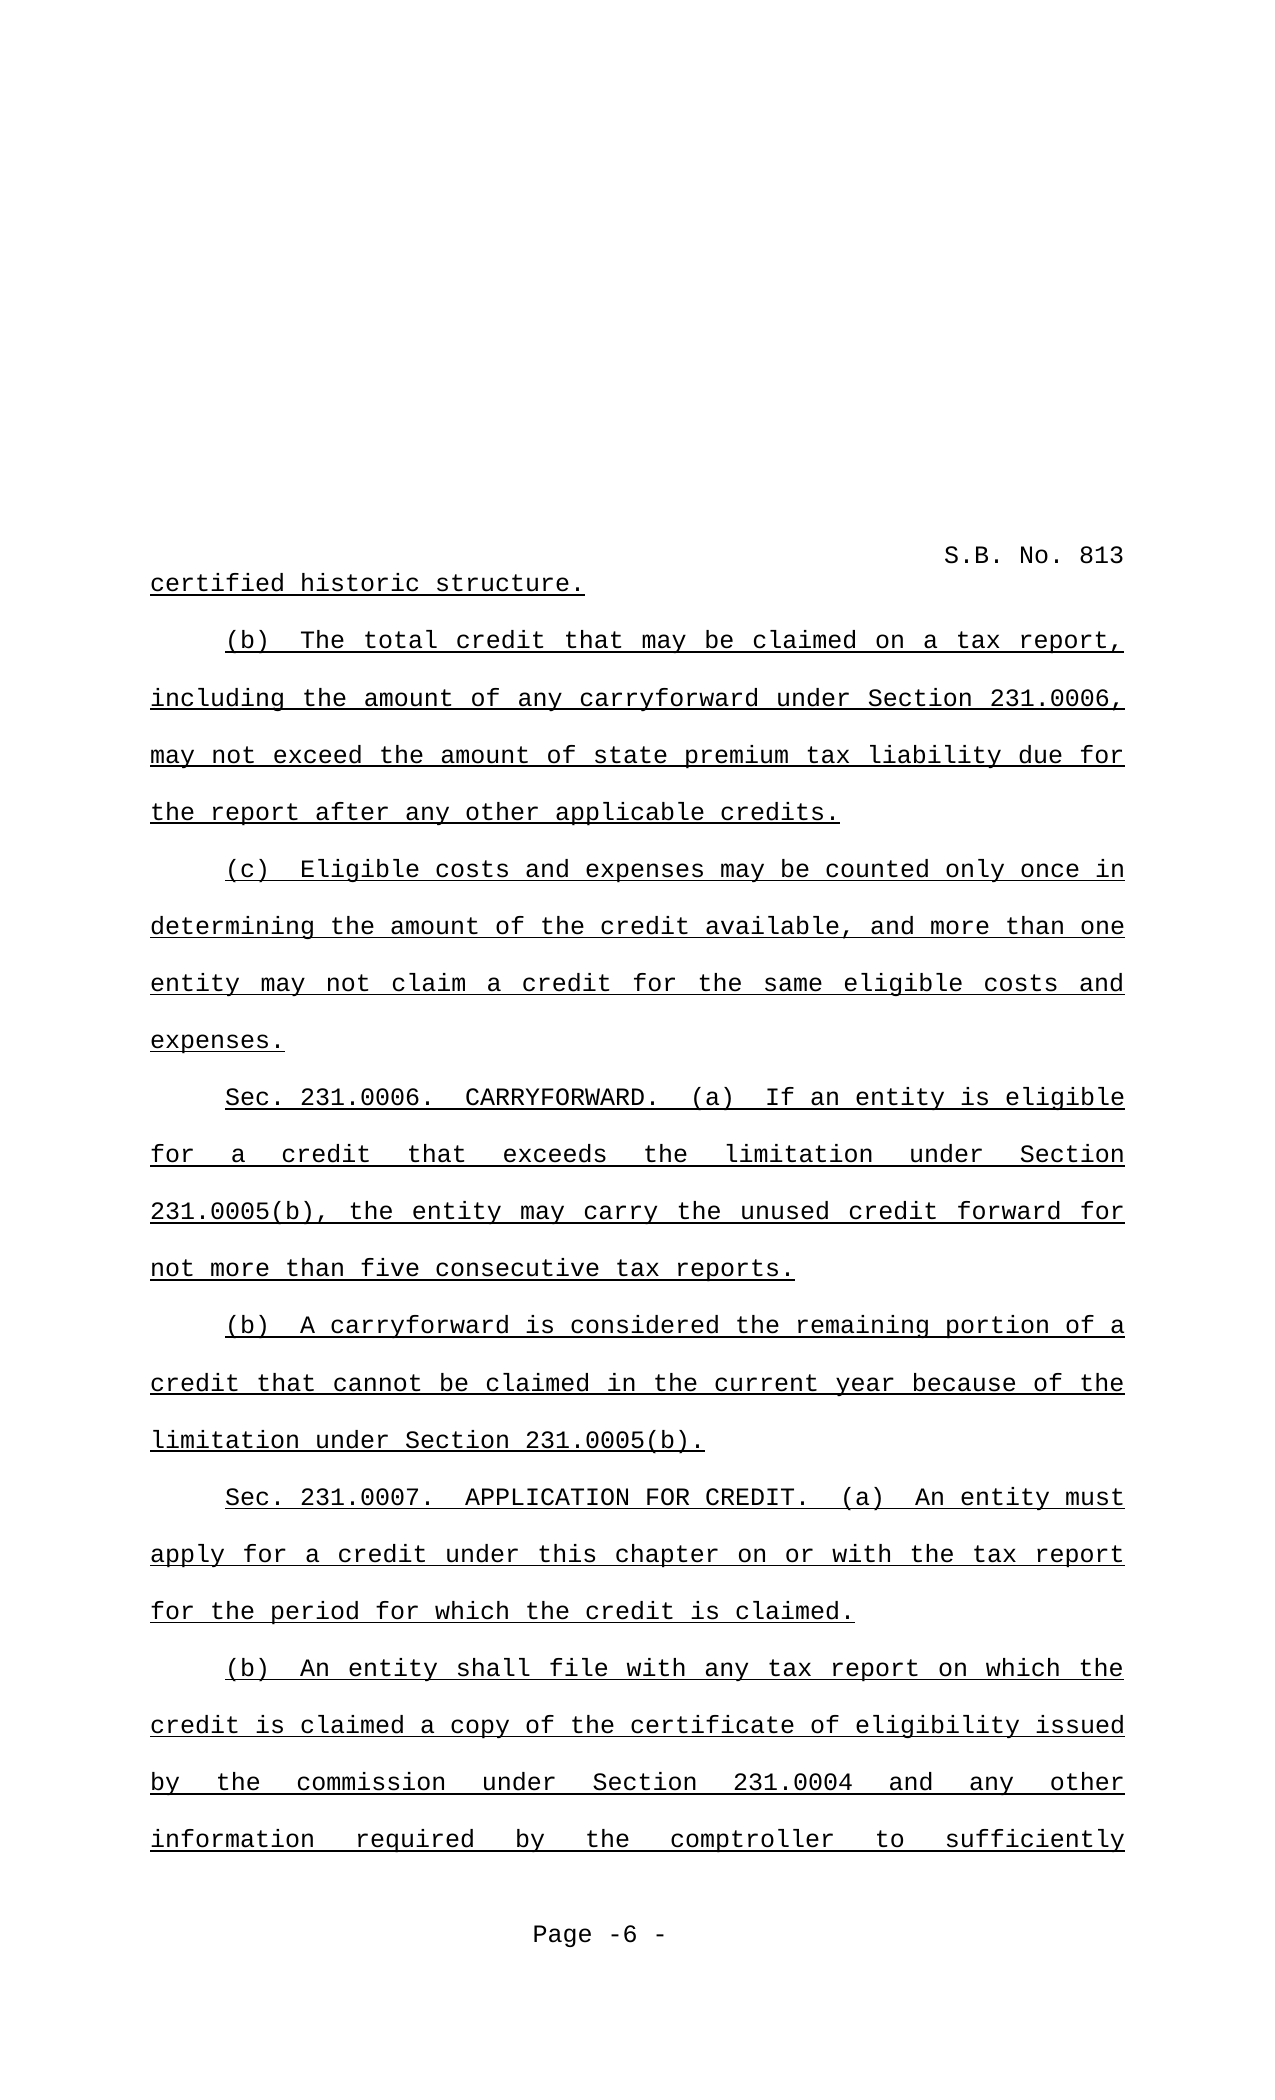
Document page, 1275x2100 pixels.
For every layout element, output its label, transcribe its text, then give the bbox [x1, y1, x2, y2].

text (b) The total credit that may be claimed on a tax report, including the amount of any carryforward under Section 231.0006, may not exceed the amount of state premium tax liability due for the report after any other applicable credits. [150, 710, 1125, 765]
text (b) The total credit that may be claimed on a tax report, including the amount of any carryforward under Section 231.0006, may not exceed the amount of state premium tax liability due for the report after any other applicable credits. [150, 767, 1125, 828]
text (c) Eligible costs and expenses may be counted only once in determining the amount of the credit available, and more than one entity may not claim a credit for the same eligible costs and expenses. [150, 938, 1125, 994]
text (b) A carryforward is considered the remaining portion of a credit that cannot be claimed in the current year because of the limitation under Section 231.0005(b). [150, 1313, 1125, 1393]
text (c) Eligible costs and expenses may be counted only once in determining the amount of the credit available, and more than one entity may not claim a credit for the same eligible costs and expenses. [150, 856, 1125, 937]
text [150, 1795, 1125, 1850]
text Sec. 231.0006. CARRYFORWARD. (a) If an entity is eligible for a credit that exceeds the limitation under Section 231.0005(b), the entity may carry the unused credit forward for not more than five consecutive tax reports. [150, 1224, 1125, 1284]
text Sec. 231.0007. APPLICATION FOR CREDIT. (a) An entity must apply for a credit under this chapter on or with the tax report for the period for which the credit is claimed. [150, 1566, 1125, 1627]
text (b) A carryforward is considered the remaining portion of a credit that cannot be claimed in the current year because of the limitation under Section 231.0005(b). [150, 1395, 1125, 1456]
text (c) Eligible costs and expenses may be counted only once in determining the amount of the credit available, and more than one entity may not claim a credit for the same eligible costs and expenses. [150, 995, 1125, 1056]
text Sec. 231.0007. APPLICATION FOR CREDIT. (a) An entity must apply for a credit under this chapter on or with the tax report for the period for which the credit is claimed. [150, 1484, 1125, 1565]
text Sec. 231.0006. CARRYFORWARD. (a) If an entity is eligible for a credit that exceeds the limitation under Section 231.0005(b), the entity may carry the unused credit forward for not more than five consecutive tax reports. [150, 1167, 1125, 1222]
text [150, 571, 1125, 599]
text Sec. 231.0006. CARRYFORWARD. (a) If an entity is eligible for a credit that exceeds the limitation under Section 231.0005(b), the entity may carry the unused credit forward for not more than five consecutive tax reports. [150, 1084, 1125, 1165]
text (b) The total credit that may be claimed on a tax report, including the amount of any carryforward under Section 231.0006, may not exceed the amount of state premium tax liability due for the report after any other applicable credits. [150, 628, 1125, 708]
